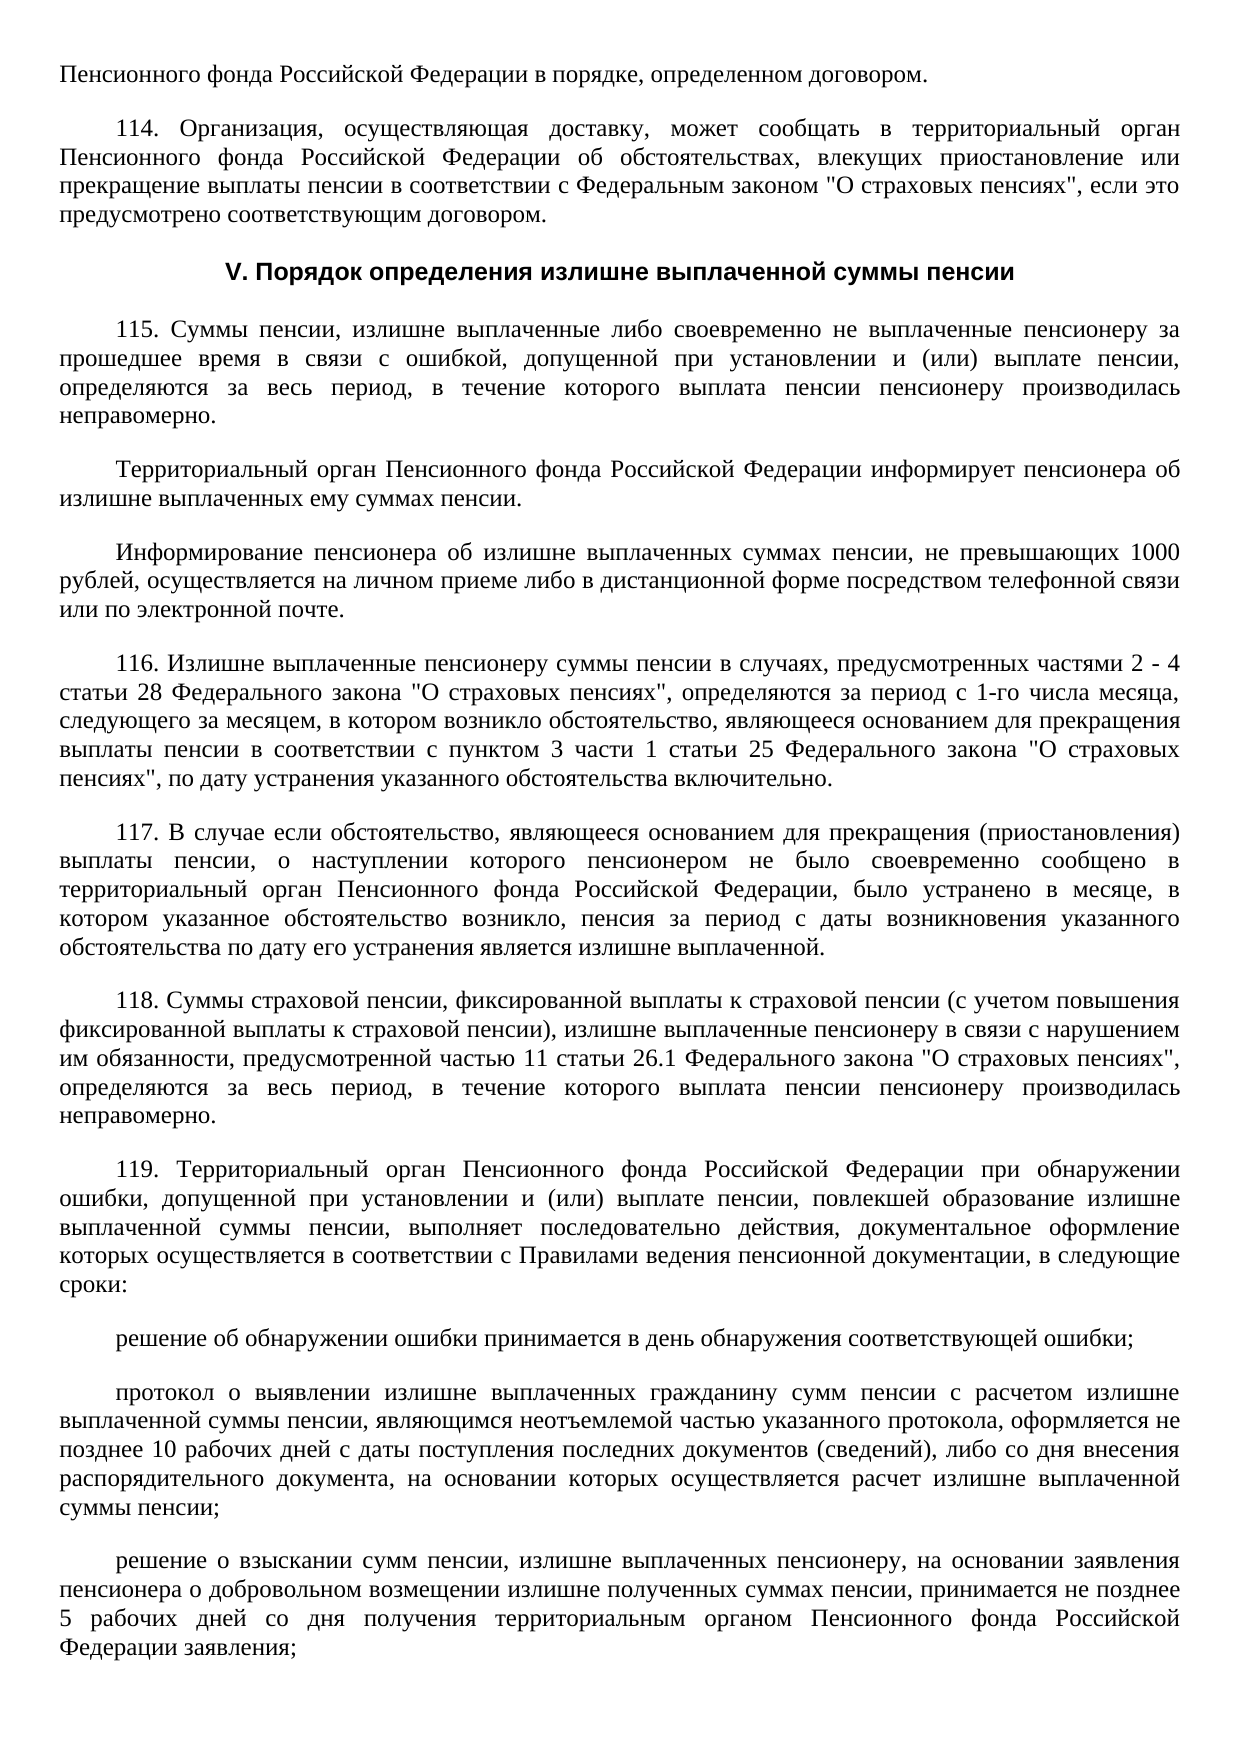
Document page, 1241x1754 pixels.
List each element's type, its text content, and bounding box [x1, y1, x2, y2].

text протокол о выявлении излишне выплаченных гражданину сумм пенсии с расчетом излишне выплаченной суммы пенсии, являющимся неотъемлемой частью указанного протокола, оформляется не позднее 10 рабочих дней с даты поступления последних документов (сведений), либо со дня внесения распорядительного документа, на основании которых осуществляется расчет излишне выплаченной суммы пенсии; [59, 1377, 1181, 1520]
text 117. В случае если обстоятельство, являющееся основанием для прекращения (приостановления) выплаты пенсии, о наступлении которого пенсионером не было своевременно сообщено в территориальный орган Пенсионного фонда Российской Федерации, было устранено в месяце, в котором указанное обстоятельство возникло, пенсия за период с даты возникновения указанного обстоятельства по дату его устранения является излишне выплаченной. [59, 817, 1181, 960]
text Территориальный орган Пенсионного фонда Российской Федерации информирует пенсионера об излишне выплаченных ему суммах пенсии. [59, 454, 1181, 512]
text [59, 59, 1181, 88]
text 115. Суммы пенсии, излишне выплаченные либо своевременно не выплаченные пенсионеру за прошедшее время в связи с ошибкой, допущенной при установлении и (или) выплате пенсии, определяются за весь период, в течение которого выплата пенсии пенсионеру производилась неправомерно. [59, 314, 1181, 429]
text 114. Организация, осуществляющая доставку, может сообщать в территориальный орган Пенсионного фонда Российской Федерации об обстоятельствах, влекущих приостановление или прекращение выплаты пенсии в соответствии с Федеральным законом "О страховых пенсиях", если это предусмотрено соответствующим договором. [59, 113, 1181, 228]
text решение о взыскании сумм пенсии, излишне выплаченных пенсионеру, на основании заявления пенсионера о добровольном возмещении излишне полученных суммах пенсии, принимается не позднее 5 рабочих дней со дня получения территориальным органом Пенсионного фонда Российской Федерации заявления; [59, 1545, 1181, 1660]
text V. Порядок определения излишне выплаченной суммы пенсии [59, 257, 1181, 285]
text Информирование пенсионера об излишне выплаченных суммах пенсии, не превышающих 1000 рублей, осуществляется на личном приеме либо в дистанционной форме посредством телефонной связи или по электронной почте. [59, 537, 1181, 623]
text 116. Излишне выплаченные пенсионеру суммы пенсии в случаях, предусмотренных частями 2 - 4 статьи 28 Федерального закона "О страховых пенсиях", определяются за период с 1-го числа месяца, следующего за месяцем, в котором возникло обстоятельство, являющееся основанием для прекращения выплаты пенсии в соответствии с пунктом 3 части 1 статьи 25 Федерального закона "О страховых пенсиях", по дату устранения указанного обстоятельства включительно. [59, 648, 1181, 792]
text 119. Территориальный орган Пенсионного фонда Российской Федерации при обнаружении ошибки, допущенной при установлении и (или) выплате пенсии, повлекшей образование излишне выплаченной суммы пенсии, выполняет последовательно действия, документальное оформление которых осуществляется в соответствии с Правилами ведения пенсионной документации, в следующие сроки: [59, 1154, 1181, 1298]
text решение об обнаружении ошибки принимается в день обнаружения соответствующей ошибки; [59, 1323, 1181, 1352]
text 118. Суммы страховой пенсии, фиксированной выплаты к страховой пенсии (с учетом повышения фиксированной выплаты к страховой пенсии), излишне выплаченные пенсионеру в связи с нарушением им обязанности, предусмотренной частью 11 статьи 26.1 Федерального закона "О страховых пенсиях", определяются за весь период, в течение которого выплата пенсии пенсионеру производилась неправомерно. [59, 985, 1181, 1129]
